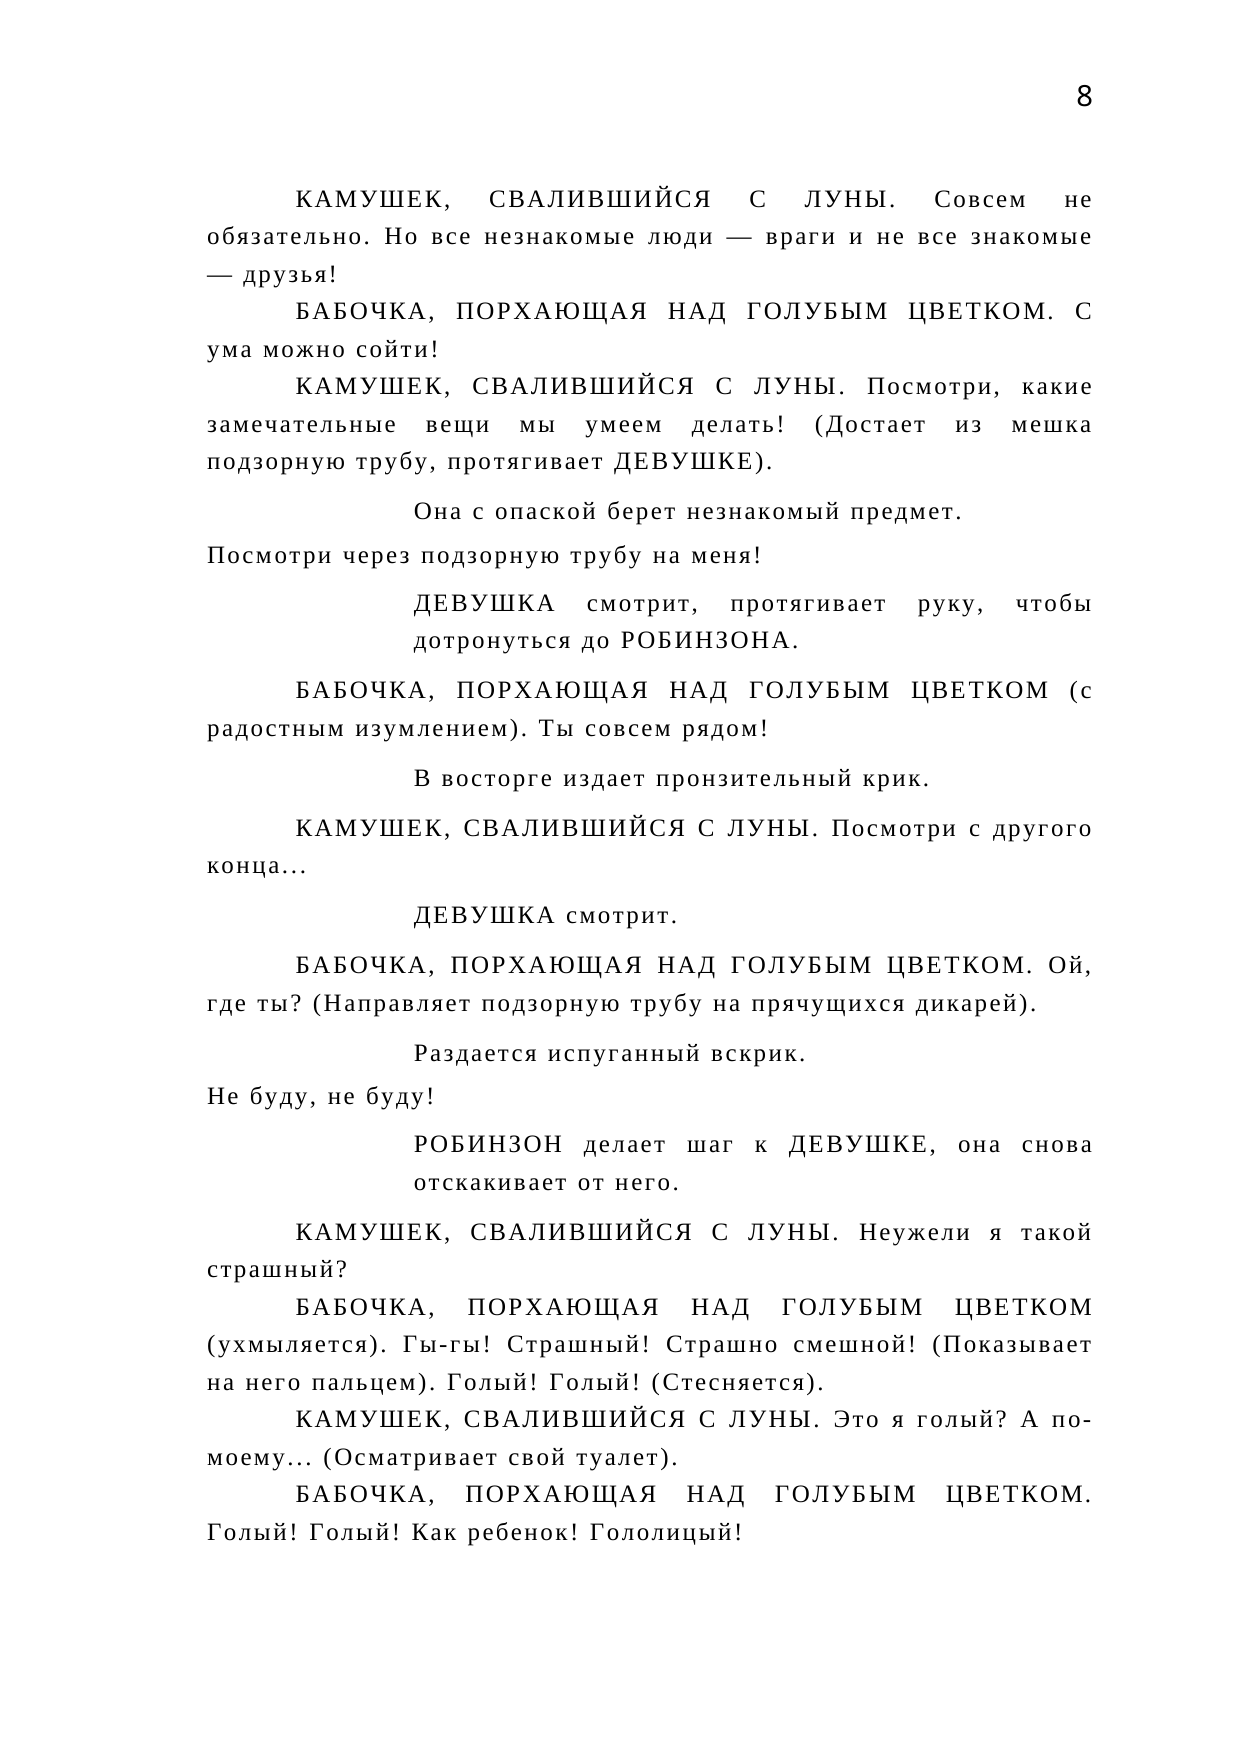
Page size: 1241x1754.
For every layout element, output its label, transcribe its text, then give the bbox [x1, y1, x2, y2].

text БАБОЧКА, ПОРХАЮЩАЯ НАД ГОЛУБЫМ ЦВЕТКОМ. Голый! Голый! Как ребенок! Гололицый! [207, 1473, 1092, 1548]
text РОБИНЗОН делает шаг к ДЕВУШКЕ, она снова отскакивает от него. [413, 1123, 1092, 1198]
text КАМУШЕК, СВАЛИВШИЙСЯ С ЛУНЫ. Совсем не обязательно. Но все незнакомые люди — враги и не все знакомые — друзья! [207, 177, 1092, 290]
text БАБОЧКА, ПОРХАЮЩАЯ НАД ГОЛУБЫМ ЦВЕТКОМ. С ума можно сойти! [207, 290, 1092, 365]
text БАБОЧКА, ПОРХАЮЩАЯ НАД ГОЛУБЫМ ЦВЕТКОМ (ухмыляется). Гы-гы! Страшный! Страшно смешной! (Показывает на него пальцем). Голый! Голый! (Стесняется). [207, 1285, 1092, 1398]
text КАМУШЕК, СВАЛИВШИЙСЯ С ЛУНЫ. Посмотри, какие замечательные вещи мы умеем делать! (Достает из мешка подзорную трубу, протягивает ДЕВУШКЕ). [207, 365, 1092, 477]
text Раздается испуганный вскрик. [413, 1031, 1092, 1069]
text БАБОЧКА, ПОРХАЮЩАЯ НАД ГОЛУБЫМ ЦВЕТКОМ. Ой, где ты? (Направляет подзорную трубу на прячущихся дикарей). [207, 944, 1092, 1019]
text В восторге издает пронзительный крик. [413, 756, 1092, 794]
text КАМУШЕК, СВАЛИВШИЙСЯ С ЛУНЫ. Это я голый? А по-моему... (Осматривает свой туалет). [207, 1398, 1092, 1473]
text КАМУШЕК, СВАЛИВШИЙСЯ С ЛУНЫ. Неужели я такой страшный? [207, 1210, 1092, 1285]
text Не буду, не буду! [207, 1081, 1092, 1110]
text ДЕВУШКА смотрит. [413, 894, 1092, 931]
text КАМУШЕК, СВАЛИВШИЙСЯ С ЛУНЫ. Посмотри с другого конца... [207, 806, 1092, 881]
text Посмотри через подзорную трубу на меня! [207, 540, 1092, 569]
text БАБОЧКА, ПОРХАЮЩАЯ НАД ГОЛУБЫМ ЦВЕТКОМ (с радостным изумлением). Ты совсем рядом! [207, 669, 1092, 744]
text ДЕВУШКА смотрит, протягивает руку, чтобы дотронуться до РОБИНЗОНА. [413, 581, 1092, 656]
text Она с опаской берет незнакомый предмет. [413, 490, 1092, 527]
